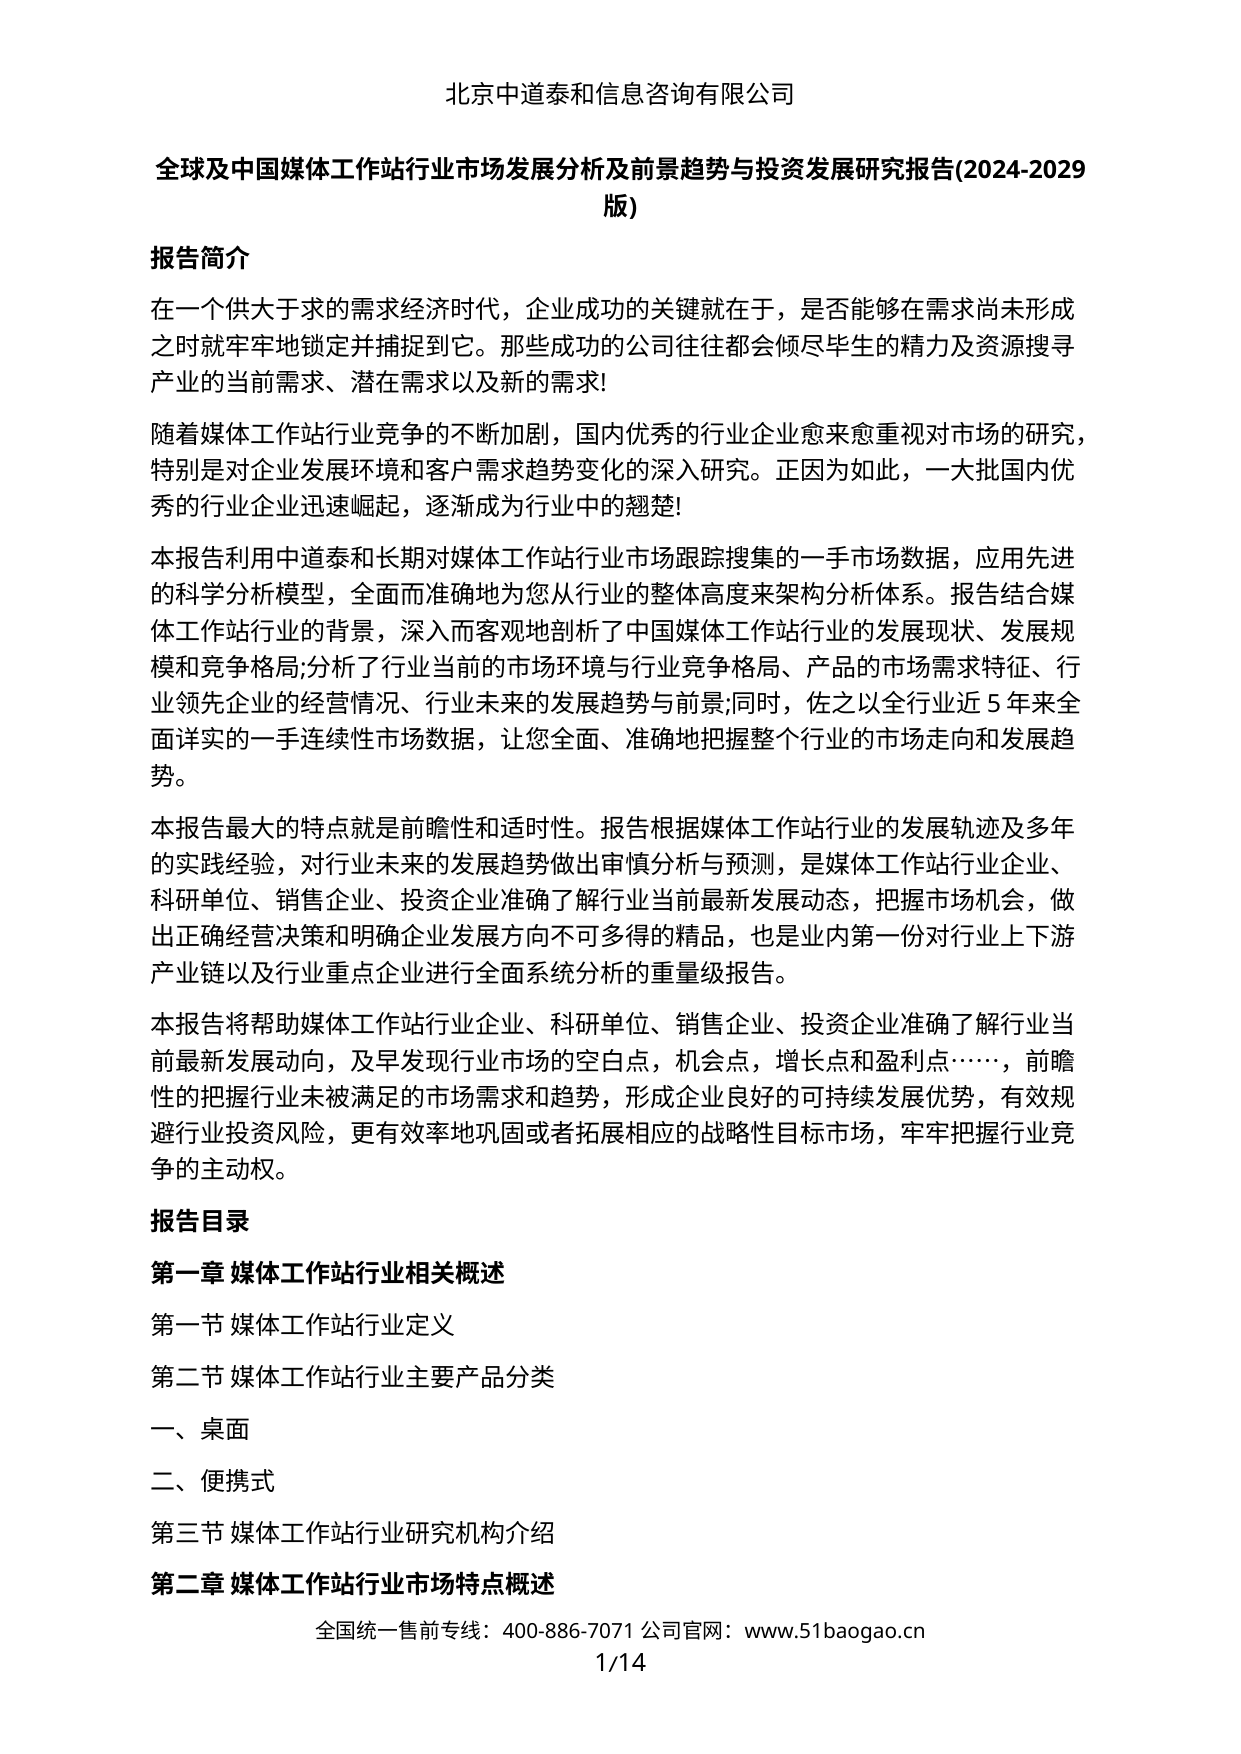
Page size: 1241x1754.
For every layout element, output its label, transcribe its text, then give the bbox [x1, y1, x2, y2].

text 第二节 媒体工作站行业主要产品分类 [150, 1357, 1090, 1394]
text 本报告利用中道泰和长期对媒体工作站行业市场跟踪搜集的一手市场数据，应用先进的科学分析模型，全面而准确地为您从行业的整体高度来架构分析体系。报告结合媒体工作站行业的背景，深入而客观地剖析了中国媒体工作站行业的发展现状、发展规模和竞争格局;分析了行业当前的市场环境与行业竞争格局、产品的市场需求特征、行业领先企业的经营情况、行业未来的发展趋势与前景;同时，佐之以全行业近5年来全面详实的一手连续性市场数据，让您全面、准确地把握整个行业的市场走向和发展趋势。 [150, 539, 1090, 792]
text 第二章 媒体工作站行业市场特点概述 [150, 1565, 1090, 1601]
text 本报告最大的特点就是前瞻性和适时性。报告根据媒体工作站行业的发展轨迹及多年的实践经验，对行业未来的发展趋势做出审慎分析与预测，是媒体工作站行业企业、科研单位、销售企业、投资企业准确了解行业当前最新发展动态，把握市场机会，做出正确经营决策和明确企业发展方向不可多得的精品，也是业内第一份对行业上下游产业链以及行业重点企业进行全面系统分析的重量级报告。 [150, 808, 1090, 989]
text 随着媒体工作站行业竞争的不断加剧，国内优秀的行业企业愈来愈重视对市场的研究，特别是对企业发展环境和客户需求趋势变化的深入研究。正因为如此，一大批国内优秀的行业企业迅速崛起，逐渐成为行业中的翘楚! [150, 414, 1090, 523]
text 全球及中国媒体工作站行业市场发展分析及前景趋势与投资发展研究报告(2024-2029版) [150, 150, 1090, 222]
text 报告目录 [150, 1202, 1090, 1238]
text 在一个供大于求的需求经济时代，企业成功的关键就在于，是否能够在需求尚未形成之时就牢牢地锁定并捕捉到它。那些成功的公司往往都会倾尽毕生的精力及资源搜寻产业的当前需求、潜在需求以及新的需求! [150, 290, 1090, 399]
text 第三节 媒体工作站行业研究机构介绍 [150, 1513, 1090, 1549]
text 第一节 媒体工作站行业定义 [150, 1306, 1090, 1342]
text 报告简介 [150, 238, 1090, 274]
text 二、便携式 [150, 1461, 1090, 1497]
text 本报告将帮助媒体工作站行业企业、科研单位、销售企业、投资企业准确了解行业当前最新发展动向，及早发现行业市场的空白点，机会点，增长点和盈利点……，前瞻性的把握行业未被满足的市场需求和趋势，形成企业良好的可持续发展优势，有效规避行业投资风险，更有效率地巩固或者拓展相应的战略性目标市场，牢牢把握行业竞争的主动权。 [150, 1005, 1090, 1186]
text 第一章 媒体工作站行业相关概述 [150, 1254, 1090, 1290]
text 一、桌面 [150, 1409, 1090, 1446]
